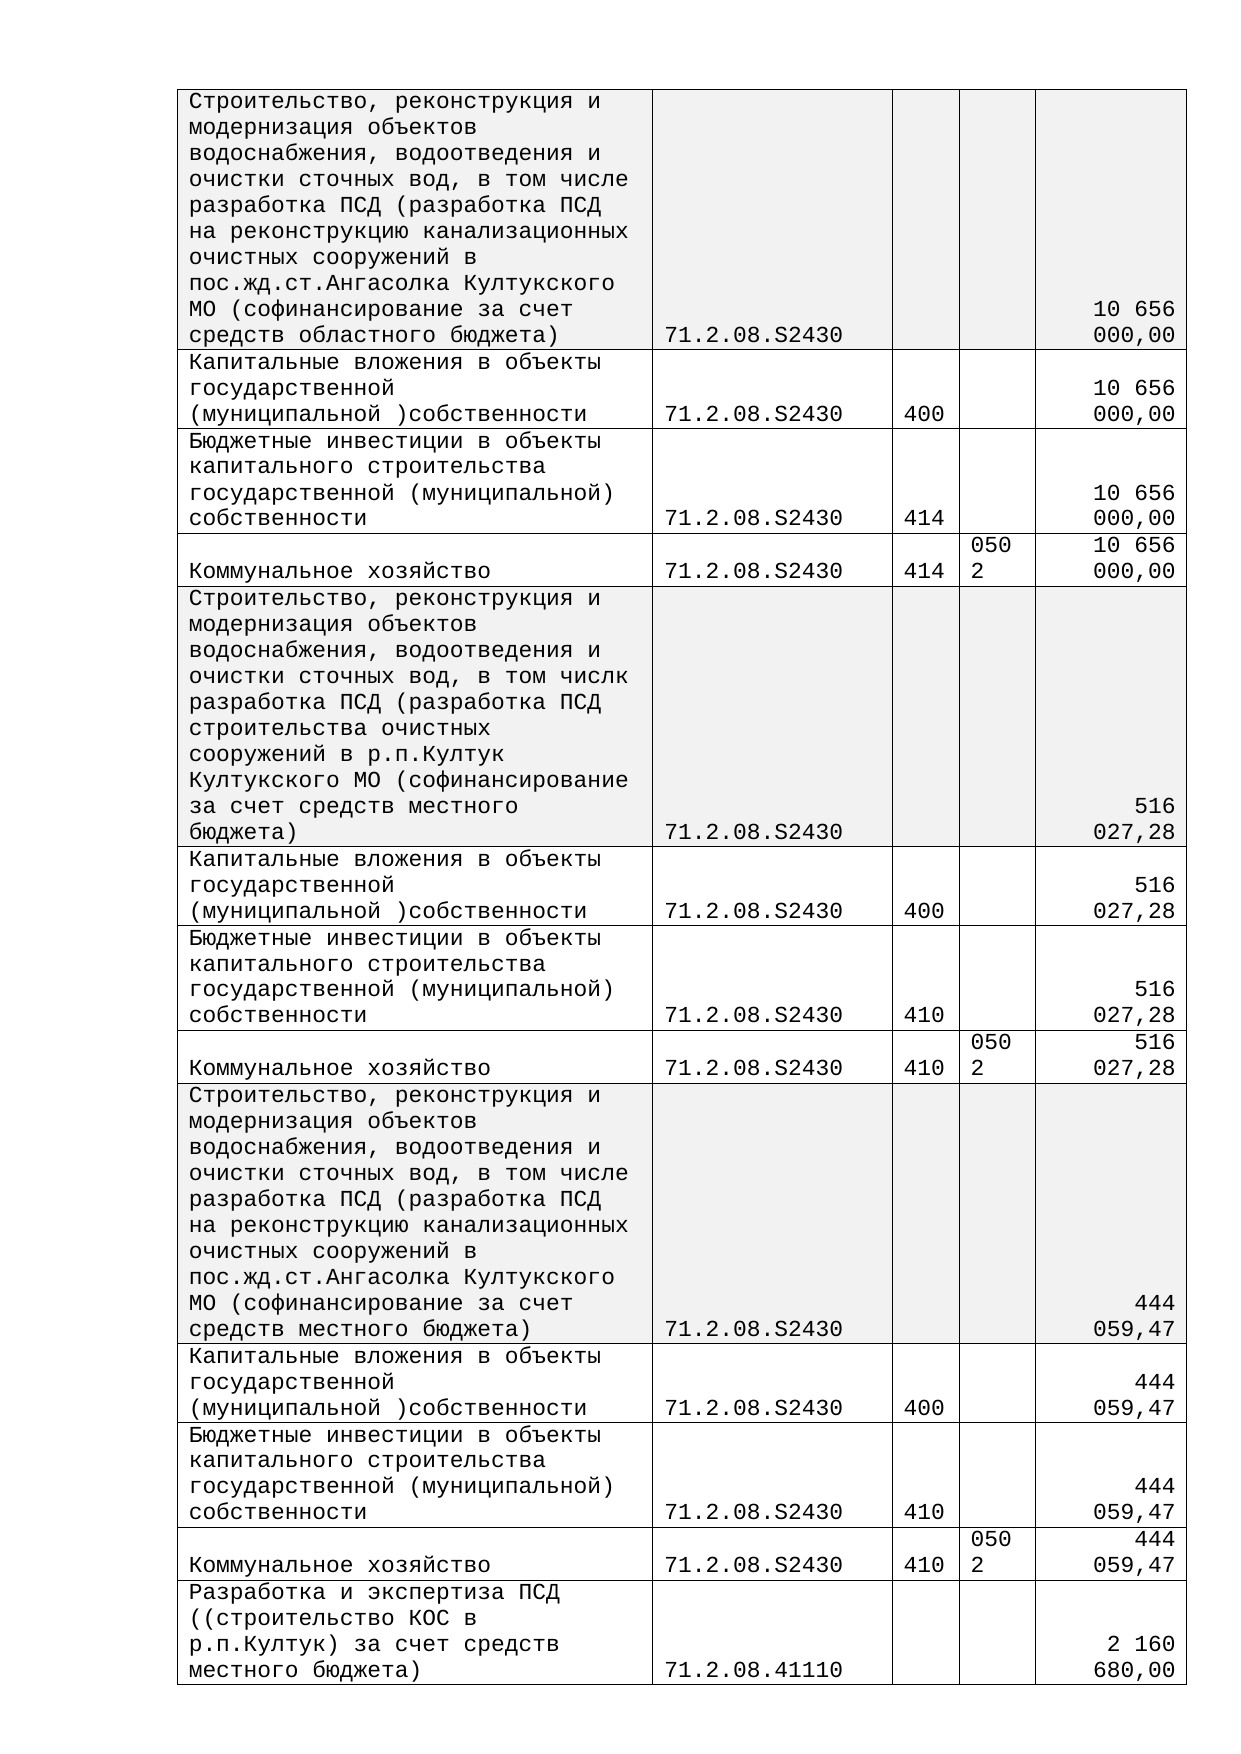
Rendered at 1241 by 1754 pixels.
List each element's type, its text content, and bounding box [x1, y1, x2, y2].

table_cell 71.2.08.S2430 [653, 90, 892, 349]
table_cell [960, 350, 1035, 428]
table_cell [893, 1581, 959, 1684]
table_cell 414 [893, 429, 959, 533]
table_cell 71.2.08.S2430 [653, 926, 892, 1030]
table_cell Бюджетные инвестиции в объекты капитального строительства государственной (муниципальной) собственности [178, 1423, 652, 1527]
table_cell 71.2.08.S2430 [653, 429, 892, 533]
table_cell Строительство, реконструкция и модернизация объектов водоснабжения, водоотведения и очистки сточных вод, в том числе разработка ПСД (разработка ПСД на реконструкцию канализационных очистных сооружений в пос.жд.ст.Ангасолка Култукского МО (софинансирование за счет средств областного бюджета) [178, 90, 652, 349]
table_cell 516 027,28 [1036, 1031, 1186, 1083]
table_cell 71.2.08.S2430 [653, 350, 892, 428]
table_cell 71.2.08.S2430 [653, 1084, 892, 1343]
table_cell 516 027,28 [1036, 847, 1186, 925]
table_cell 10 656 000,00 [1036, 429, 1186, 533]
table_cell 71.2.08.S2430 [653, 1528, 892, 1579]
table_cell Капитальные вложения в объекты государственной (муниципальной )собственности [178, 1344, 652, 1422]
table_cell 2 160 680,00 [1036, 1581, 1186, 1684]
table_cell 444 059,47 [1036, 1344, 1186, 1422]
table_cell Бюджетные инвестиции в объекты капитального строительства государственной (муниципальной) собственности [178, 926, 652, 1030]
table_cell 10 656 000,00 [1036, 90, 1186, 349]
table_cell [893, 90, 959, 349]
table_cell 71.2.08.S2430 [653, 847, 892, 925]
table_cell 71.2.08.S2430 [653, 534, 892, 586]
table_cell Коммунальное хозяйство [178, 1528, 652, 1579]
table_cell [960, 1423, 1035, 1527]
table_cell Бюджетные инвестиции в объекты капитального строительства государственной (муниципальной) собственности [178, 429, 652, 533]
table_cell 400 [893, 350, 959, 428]
table_cell 71.2.08.S2430 [653, 1344, 892, 1422]
table_cell Коммунальное хозяйство [178, 1031, 652, 1083]
table_cell 10 656 000,00 [1036, 534, 1186, 586]
table_cell 444 059,47 [1036, 1423, 1186, 1527]
table_cell 400 [893, 847, 959, 925]
table_cell 410 [893, 926, 959, 1030]
table_cell 444 059,47 [1036, 1528, 1186, 1579]
table_cell 410 [893, 1528, 959, 1579]
table_cell [960, 1581, 1035, 1684]
table_cell [893, 587, 959, 846]
table_cell 0502 [960, 534, 1035, 586]
table_cell [960, 429, 1035, 533]
table_cell 516 027,28 [1036, 926, 1186, 1030]
table_cell Капитальные вложения в объекты государственной (муниципальной )собственности [178, 847, 652, 925]
table_cell [893, 1084, 959, 1343]
table_cell 10 656 000,00 [1036, 350, 1186, 428]
table_cell 410 [893, 1423, 959, 1527]
table_cell 71.2.08.S2430 [653, 587, 892, 846]
table_cell Строительство, реконструкция и модернизация объектов водоснабжения, водоотведения и очистки сточных вод, в том числк разработка ПСД (разработка ПСД строительства очистных сооружений в р.п.Култук Култукского МО (софинансирование за счет средств местного бюджета) [178, 587, 652, 846]
table_cell Строительство, реконструкция и модернизация объектов водоснабжения, водоотведения и очистки сточных вод, в том числе разработка ПСД (разработка ПСД на реконструкцию канализационных очистных сооружений в пос.жд.ст.Ангасолка Култукского МО (софинансирование за счет средств местного бюджета) [178, 1084, 652, 1343]
table_cell [960, 587, 1035, 846]
table_cell [960, 847, 1035, 925]
table_cell 71.2.08.41110 [653, 1581, 892, 1684]
table_cell 0502 [960, 1528, 1035, 1579]
table_cell 71.2.08.S2430 [653, 1423, 892, 1527]
table_cell 71.2.08.S2430 [653, 1031, 892, 1083]
table_cell [960, 926, 1035, 1030]
table_cell 410 [893, 1031, 959, 1083]
table_cell 0502 [960, 1031, 1035, 1083]
table_cell Капитальные вложения в объекты государственной (муниципальной )собственности [178, 350, 652, 428]
table_cell 414 [893, 534, 959, 586]
table_cell [960, 1084, 1035, 1343]
table_cell [960, 1344, 1035, 1422]
table_cell 444 059,47 [1036, 1084, 1186, 1343]
table_cell 516 027,28 [1036, 587, 1186, 846]
table_cell 400 [893, 1344, 959, 1422]
table_cell Коммунальное хозяйство [178, 534, 652, 586]
table_cell [960, 90, 1035, 349]
table_cell Разработка и экспертиза ПСД ((строительство КОС в р.п.Култук) за счет средств местного бюджета) [178, 1581, 652, 1684]
